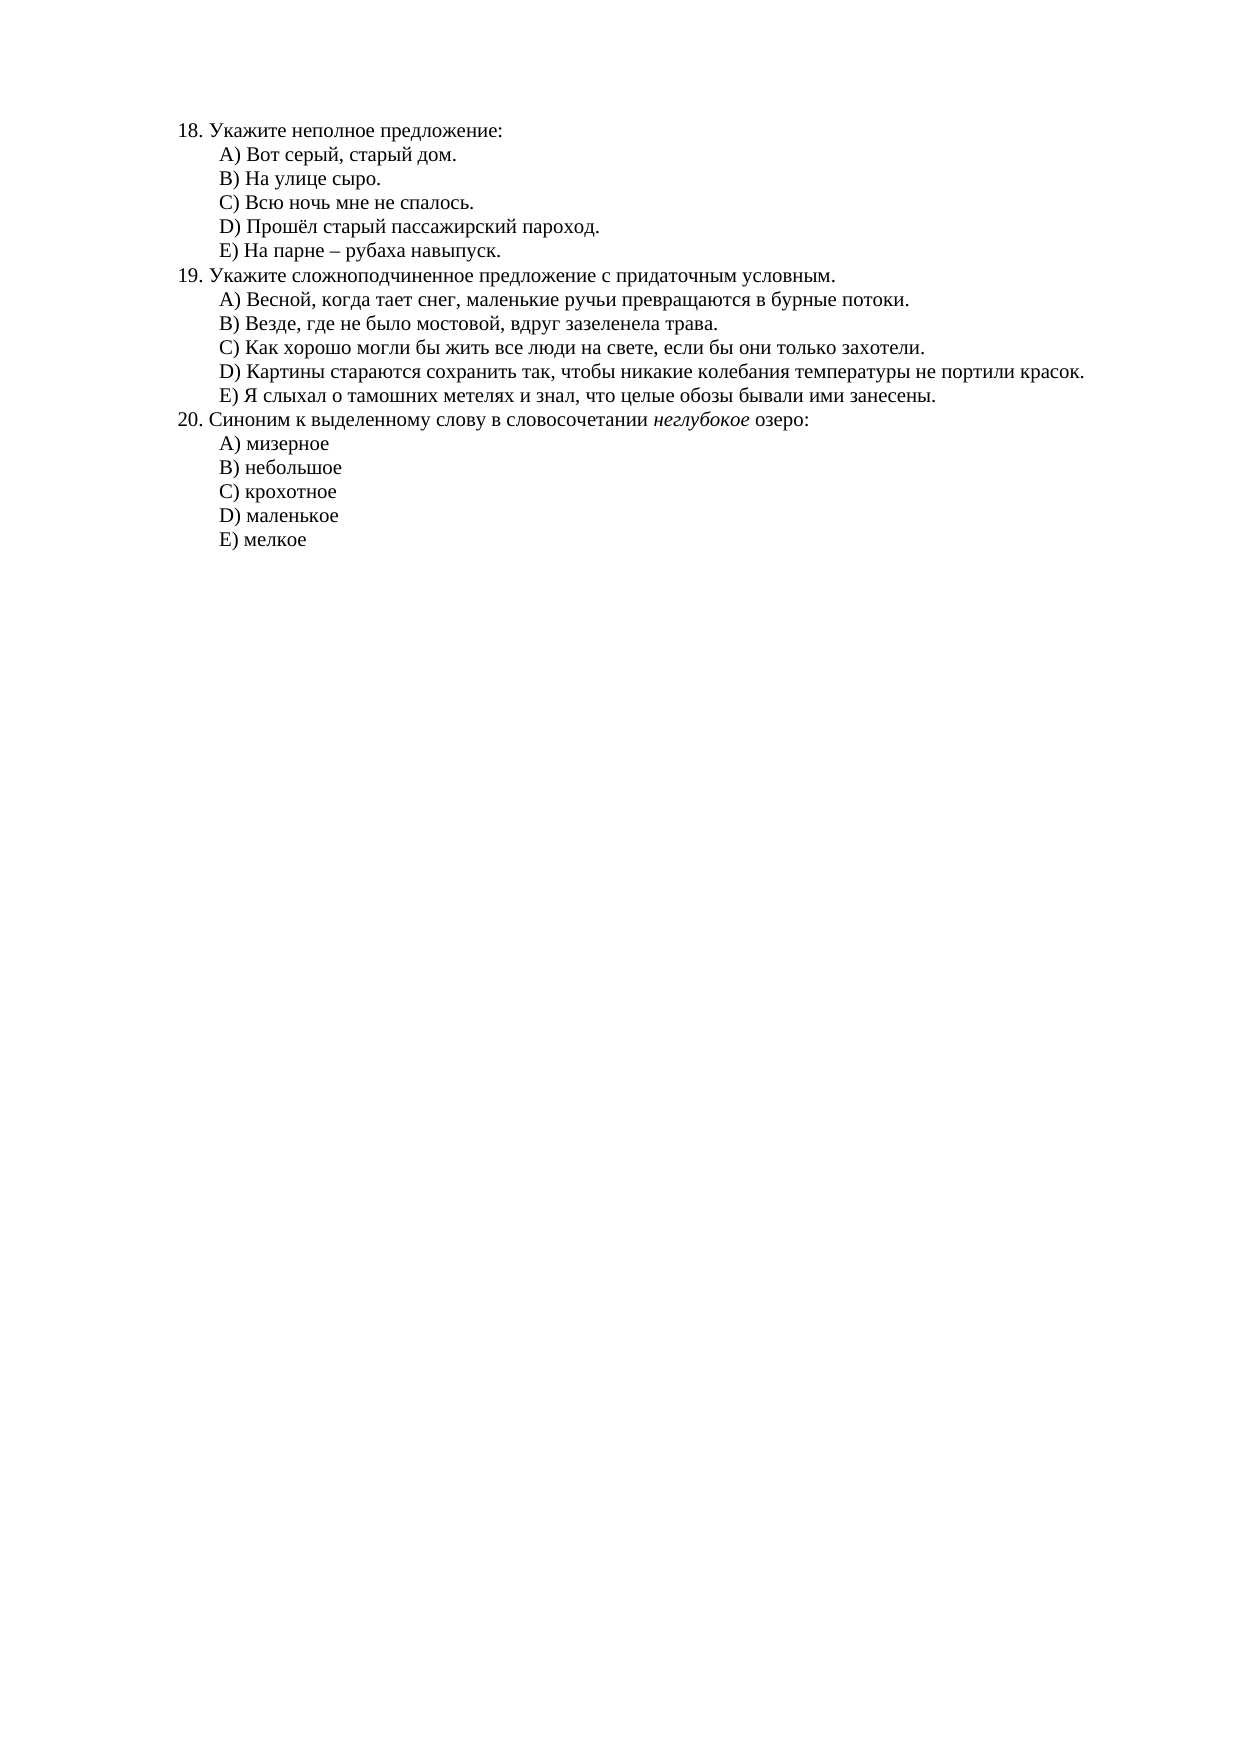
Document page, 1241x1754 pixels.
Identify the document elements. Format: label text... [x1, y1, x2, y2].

table_cell 19. Укажите сложноподчиненное предложение с придаточным условным. A) Весной, когда тает снег, маленькие ручьи превращаются в бурные потоки. B) Везде, где не было мостовой, вдруг зазеленела трава. C) Как хорошо могли бы жить все люди на свете, если бы они только захотели. D) Картины стараются сохранить так, чтобы никакие колебания температуры не портили красок. E) Я слыхал о тамошних метелях и знал, что целые обозы бывали ими занесены. [166, 263, 1170, 407]
table_cell 18. Укажите неполное предложение: A) Вот серый, старый дом. B) На улице сыро. C) Всю ночь мне не спалось. D) Прошёл старый пассажирский пароход. E) На парне – рубаха навыпуск. [166, 118, 1170, 262]
table_cell 20. Синоним к выделенному слову в словосочетании неглубокое озеро: A) мизерное B) небольшое C) крохотное D) маленькое E) мелкое [166, 407, 1170, 551]
